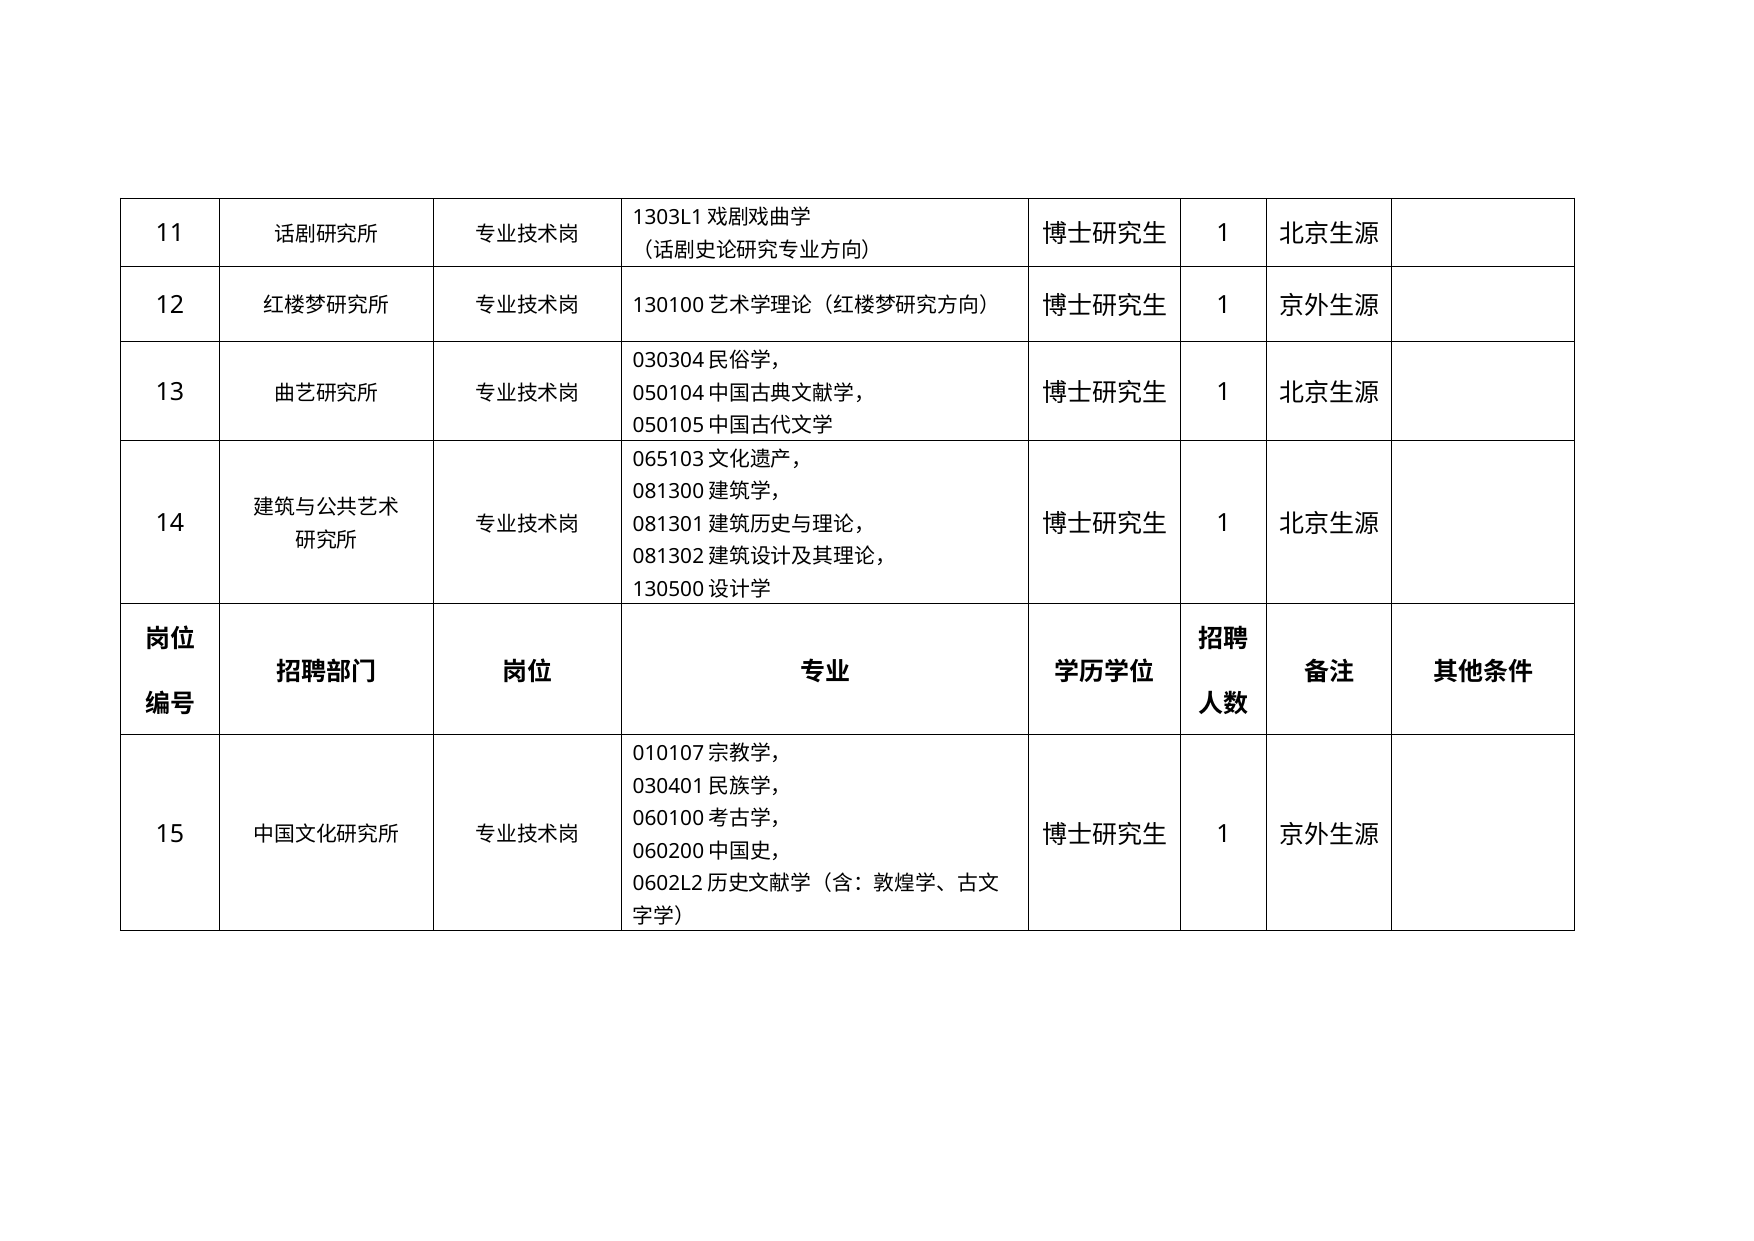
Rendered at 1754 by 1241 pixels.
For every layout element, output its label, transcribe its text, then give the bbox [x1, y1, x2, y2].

table_cell 专业技术岗 [434, 199, 621, 266]
table_cell 030304民俗学， 050104中国古典文献学， 050105中国古代文学 [622, 342, 1028, 440]
table_cell 话剧研究所 [220, 199, 433, 266]
table_cell 学历学位 [1029, 604, 1180, 734]
table_cell 14 [121, 441, 219, 603]
table_cell 11 [121, 199, 219, 266]
table_cell 岗位 [434, 604, 621, 734]
table_cell 1 [1181, 199, 1266, 266]
table_cell [1392, 441, 1574, 603]
table_cell 北京生源 [1267, 342, 1391, 440]
table_cell 专业技术岗 [434, 267, 621, 341]
table_cell 红楼梦研究所 [220, 267, 433, 341]
table_cell 专业技术岗 [434, 735, 621, 930]
table_cell 专业技术岗 [434, 342, 621, 440]
table_cell 岗位 编号 [121, 604, 219, 734]
table_cell [1392, 735, 1574, 930]
table_cell 1 [1181, 267, 1266, 341]
table_cell 招聘部门 [220, 604, 433, 734]
table_cell 13 [121, 342, 219, 440]
table_cell 北京生源 [1267, 199, 1391, 266]
table_cell 京外生源 [1267, 267, 1391, 341]
table_cell [1392, 342, 1574, 440]
table_cell 京外生源 [1267, 735, 1391, 930]
table_cell 博士研究生 [1029, 267, 1180, 341]
table_cell 1 [1181, 342, 1266, 440]
table_cell 招聘 人数 [1181, 604, 1266, 734]
table_cell 1 [1181, 735, 1266, 930]
table_cell 博士研究生 [1029, 342, 1180, 440]
table_cell 1303L1戏剧戏曲学 （话剧史论研究专业方向） [622, 199, 1028, 266]
table_cell [1392, 267, 1574, 341]
table_cell 010107宗教学， 030401民族学， 060100考古学， 060200中国史， 0602L2历史文献学（含：敦煌学、古文字学） [622, 735, 1028, 930]
table_cell 其他条件 [1392, 604, 1574, 734]
table_cell 北京生源 [1267, 441, 1391, 603]
table_cell 065103文化遗产， 081300建筑学， 081301建筑历史与理论， 081302建筑设计及其理论， 130500设计学 [622, 441, 1028, 603]
table_cell 130100艺术学理论（红楼梦研究方向） [622, 267, 1028, 341]
table_cell 博士研究生 [1029, 199, 1180, 266]
table_cell 12 [121, 267, 219, 341]
table_cell 博士研究生 [1029, 441, 1180, 603]
table_cell 专业技术岗 [434, 441, 621, 603]
table_cell 中国文化研究所 [220, 735, 433, 930]
table_cell 曲艺研究所 [220, 342, 433, 440]
table_cell 专业 [622, 604, 1028, 734]
table_cell 备注 [1267, 604, 1391, 734]
table_cell 建筑与公共艺术 研究所 [220, 441, 433, 603]
table_cell 1 [1181, 441, 1266, 603]
table_cell 博士研究生 [1029, 735, 1180, 930]
table_cell 15 [121, 735, 219, 930]
table_cell [1392, 199, 1574, 266]
